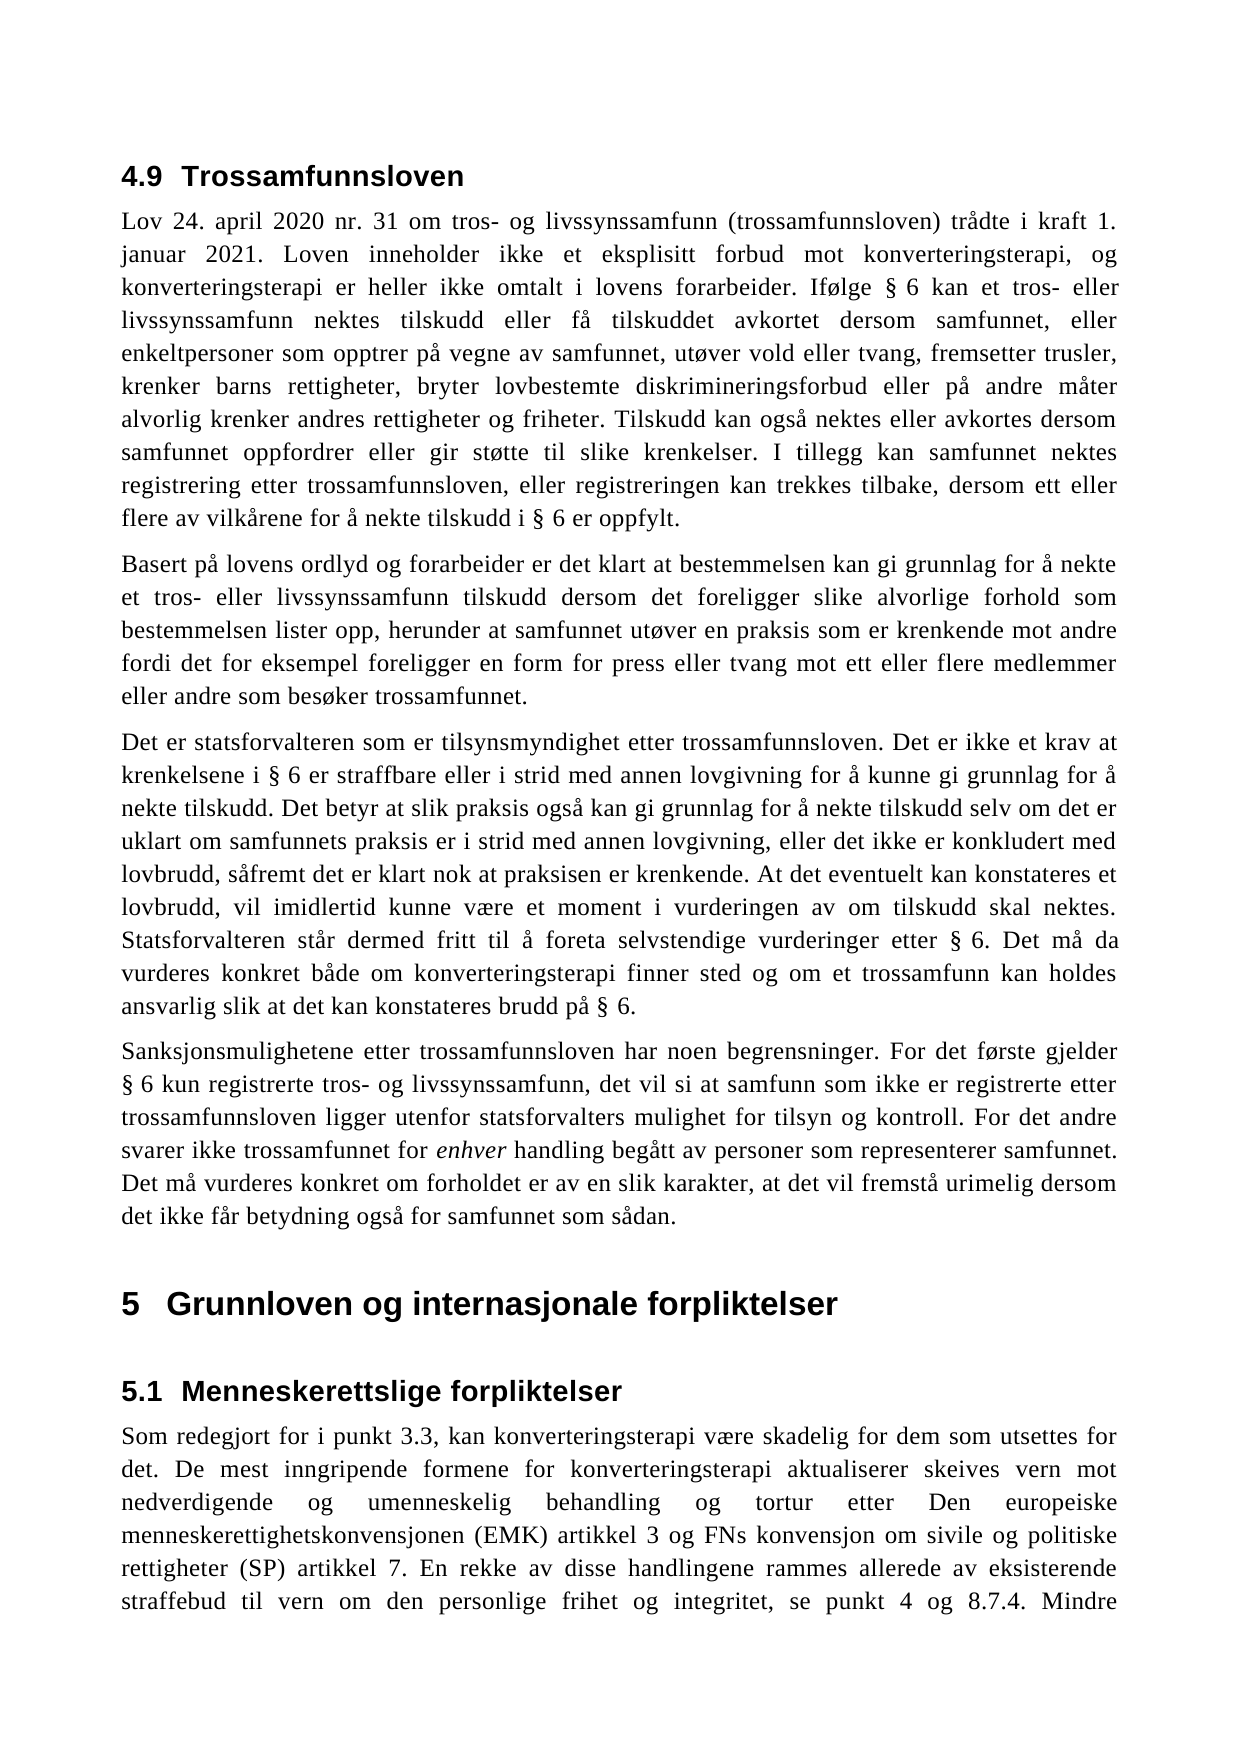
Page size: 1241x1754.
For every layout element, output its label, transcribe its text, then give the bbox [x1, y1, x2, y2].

subtitle Grunnloven og internasjonale forpliktelser [121, 1284, 1119, 1323]
subtitle Menneskerettslige forpliktelser [121, 1374, 1119, 1408]
text Sanksjonsmulighetene etter trossamfunnsloven har noen begrensninger. For det første gjelder § 6 kun registrerte tros- og livssynssamfunn, det vil si at samfunn som ikke er registrerte etter trossamfunnsloven ligger utenfor statsforvalters mulighet for tilsyn og kontroll. For det andre svarer ikke trossamfunnet for enhver handling begått av personer som representerer samfunnet. Det må vurderes konkret om forholdet er av en slik karakter, at det vil fremstå urimelig dersom det ikke får betydning også for samfunnet som sådan. [121, 1036, 1119, 1230]
text Lov 24. april 2020 nr. 31 om tros- og livssynssamfunn (trossamfunnsloven) trådte i kraft 1. januar 2021. Loven inneholder ikke et eksplisitt forbud mot konverteringsterapi, og konverteringsterapi er heller ikke omtalt i lovens forarbeider. Ifølge § 6 kan et tros- eller livssynssamfunn nektes tilskudd eller få tilskuddet avkortet dersom samfunnet, eller enkeltpersoner som opptrer på vegne av samfunnet, utøver vold eller tvang, fremsetter trusler, krenker barns rettigheter, bryter lovbestemte diskrimineringsforbud eller på andre måter alvorlig krenker andres rettigheter og friheter. Tilskudd kan også nektes eller avkortes dersom samfunnet oppfordrer eller gir støtte til slike krenkelser. I tillegg kan samfunnet nektes registrering etter trossamfunnsloven, eller registreringen kan trekkes tilbake, dersom ett eller flere av vilkårene for å nekte tilskudd i § 6 er oppfylt. [121, 206, 1119, 532]
subtitle Trossamfunnsloven [121, 159, 1119, 193]
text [121, 1421, 1119, 1615]
text Basert på lovens ordlyd og forarbeider er det klart at bestemmelsen kan gi grunnlag for å nekte et tros- eller livssynssamfunn tilskudd dersom det foreligger slike alvorlige forhold som bestemmelsen lister opp, herunder at samfunnet utøver en praksis som er krenkende mot andre fordi det for eksempel foreligger en form for press eller tvang mot ett eller flere medlemmer eller andre som besøker trossamfunnet. [121, 549, 1119, 710]
text Det er statsforvalteren som er tilsynsmyndighet etter trossamfunnsloven. Det er ikke et krav at krenkelsene i § 6 er straffbare eller i strid med annen lovgivning for å kunne gi grunnlag for å nekte tilskudd. Det betyr at slik praksis også kan gi grunnlag for å nekte tilskudd selv om det er uklart om samfunnets praksis er i strid med annen lovgivning, eller det ikke er konkludert med lovbrudd, såfremt det er klart nok at praksisen er krenkende. At det eventuelt kan konstateres et lovbrudd, vil imidlertid kunne være et moment i vurderingen av om tilskudd skal nektes. Statsforvalteren står dermed fritt til å foreta selvstendige vurderinger etter § 6. Det må da vurderes konkret både om konverteringsterapi finner sted og om et trossamfunn kan holdes ansvarlig slik at det kan konstateres brudd på § 6. [121, 727, 1119, 1019]
